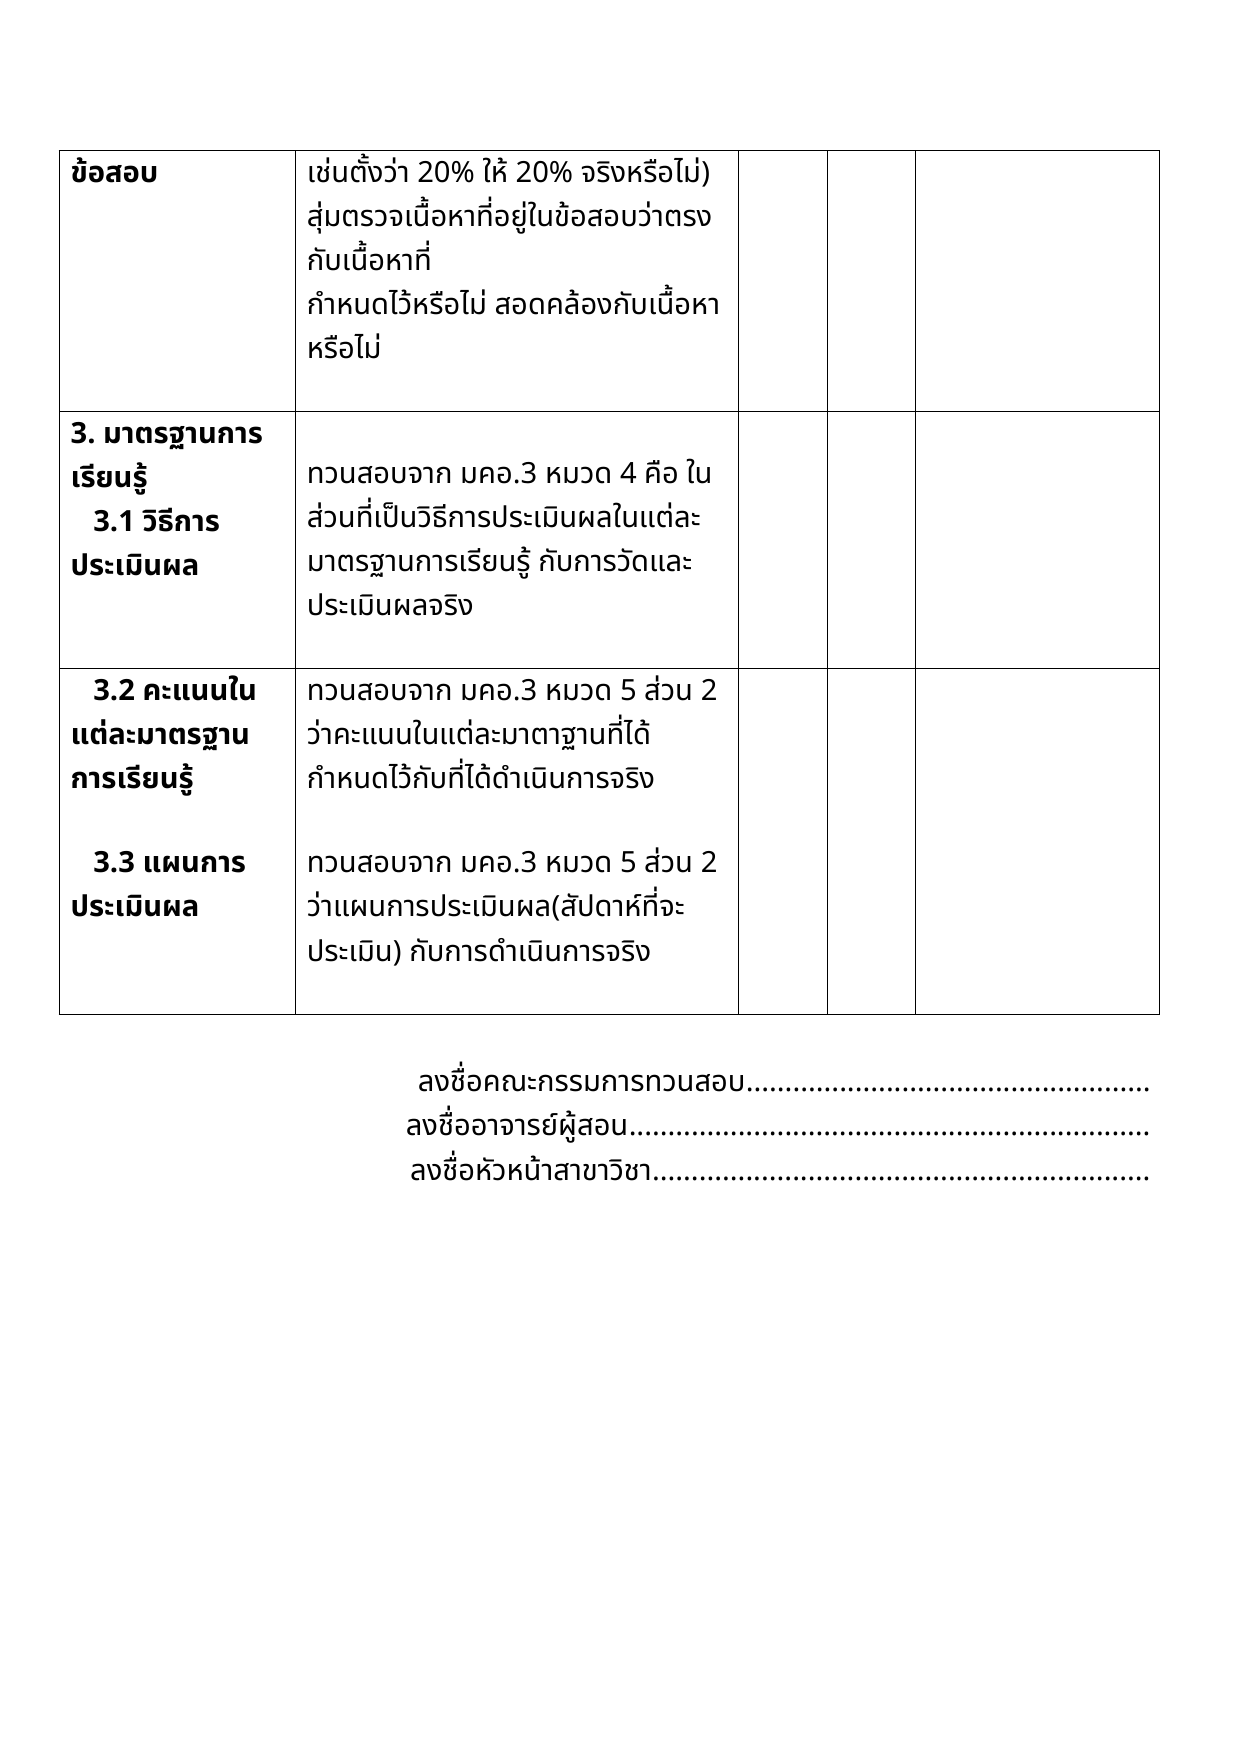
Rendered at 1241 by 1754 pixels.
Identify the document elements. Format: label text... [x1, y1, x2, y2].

text ลงชื่อหัวหน้าสาขาวิชา................................................................ [103, 1149, 1152, 1193]
table_cell ทวนสอบจาก มคอ.3 หมวด 5 ส่วน 2 ว่าคะแนนในแต่ละมาตาฐานที่ได้กำหนดไว้กับที่ได้ดำเนินการจริง ทวนสอบจาก มคอ.3 หมวด 5 ส่วน 2 ว่าแผนการประเมินผล(สัปดาห์ที่จะประเมิน) กับการดำเนินการจริง [296, 669, 738, 1014]
table_cell [916, 151, 1159, 411]
table_cell [828, 151, 915, 411]
text ลงชื่ออาจารย์ผู้สอน................................................................... [103, 1104, 1152, 1149]
table_cell [916, 669, 1159, 1014]
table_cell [296, 151, 738, 411]
table_cell [739, 669, 827, 1014]
table_cell [916, 412, 1159, 668]
table_cell 3.2 คะแนนในแต่ละมาตรฐานการเรียนรู้ 3.3 แผนการประเมินผล [60, 669, 295, 1014]
table_cell [739, 412, 827, 668]
table_cell 3. มาตรฐานการเรียนรู้ 3.1 วิธีการประเมินผล [60, 412, 295, 668]
table_cell ทวนสอบจาก มคอ.3 หมวด 4 คือ ในส่วนที่เป็นวิธีการประเมินผลในแต่ละมาตรฐานการเรียนรู้ กับการวัดและประเมินผลจริง [296, 412, 738, 668]
table_cell [828, 412, 915, 668]
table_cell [60, 151, 295, 411]
table_cell [828, 669, 915, 1014]
text ลงชื่อคณะกรรมการทวนสอบ.................................................... [103, 1060, 1152, 1104]
table_cell [739, 151, 827, 411]
